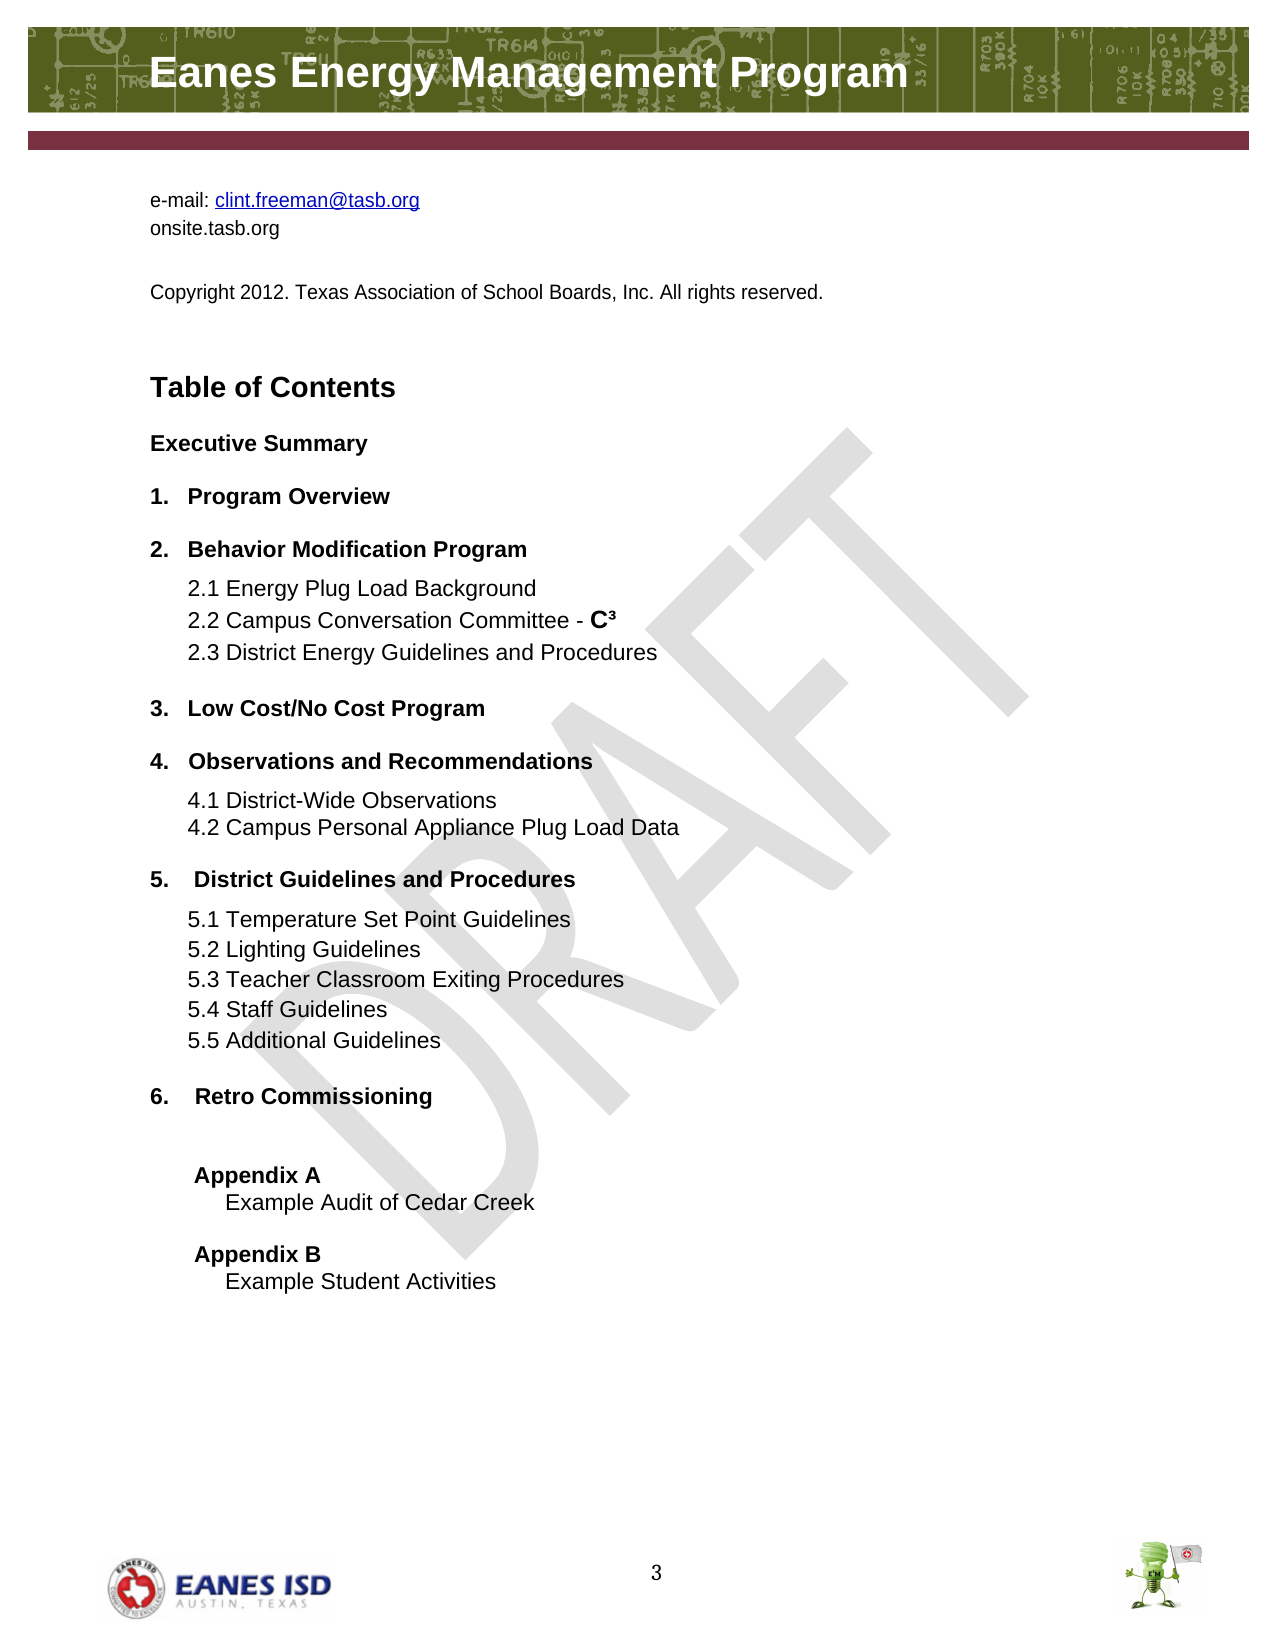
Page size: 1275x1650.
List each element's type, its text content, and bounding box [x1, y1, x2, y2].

text 5.5 Additional Guidelines [150, 1027, 1162, 1053]
text Example Audit of Cedar Creek [150, 1189, 1162, 1215]
text e-mail: clint.freeman@tasb.org [150, 187, 1162, 211]
text 2.2 Campus Conversation Committee - C³ [150, 606, 1162, 634]
text 2.1 Energy Plug Load Background [150, 575, 1162, 602]
picture [0, 0, 1275, 150]
text 4.2 Campus Personal Appliance Plug Load Data [150, 814, 1162, 840]
text 4. Observations and Recommendations [150, 748, 1162, 774]
text 5.2 Lighting Guidelines [150, 936, 1162, 962]
picture [1114, 1538, 1205, 1616]
text Table of Contents [150, 371, 1162, 404]
text 1. Program Overview [150, 483, 1162, 509]
text 5.4 Staff Guidelines [150, 996, 1162, 1023]
text 4.1 District-Wide Observations [150, 787, 1162, 814]
text Example Student Activities [150, 1268, 1162, 1294]
picture [101, 1556, 336, 1622]
text onsite.tasb.org [150, 216, 1162, 240]
text 5.1 Temperature Set Point Guidelines [150, 906, 1162, 932]
text Appendix A [150, 1162, 1162, 1189]
text 5.3 Teacher Classroom Exiting Procedures [150, 966, 1162, 993]
text Executive Summary [150, 430, 1162, 457]
text 2.3 District Energy Guidelines and Procedures [150, 638, 1162, 665]
text Appendix B [150, 1241, 1162, 1268]
text 6. Retro Commissioning [150, 1083, 1162, 1109]
text 2. Behavior Modification Program [150, 536, 1162, 562]
text Copyright 2012. Texas Association of School Boards, Inc. All rights reserved. [150, 279, 1162, 303]
text 3. Low Cost/No Cost Program [150, 695, 1162, 721]
text 5. District Guidelines and Procedures [150, 866, 1162, 893]
